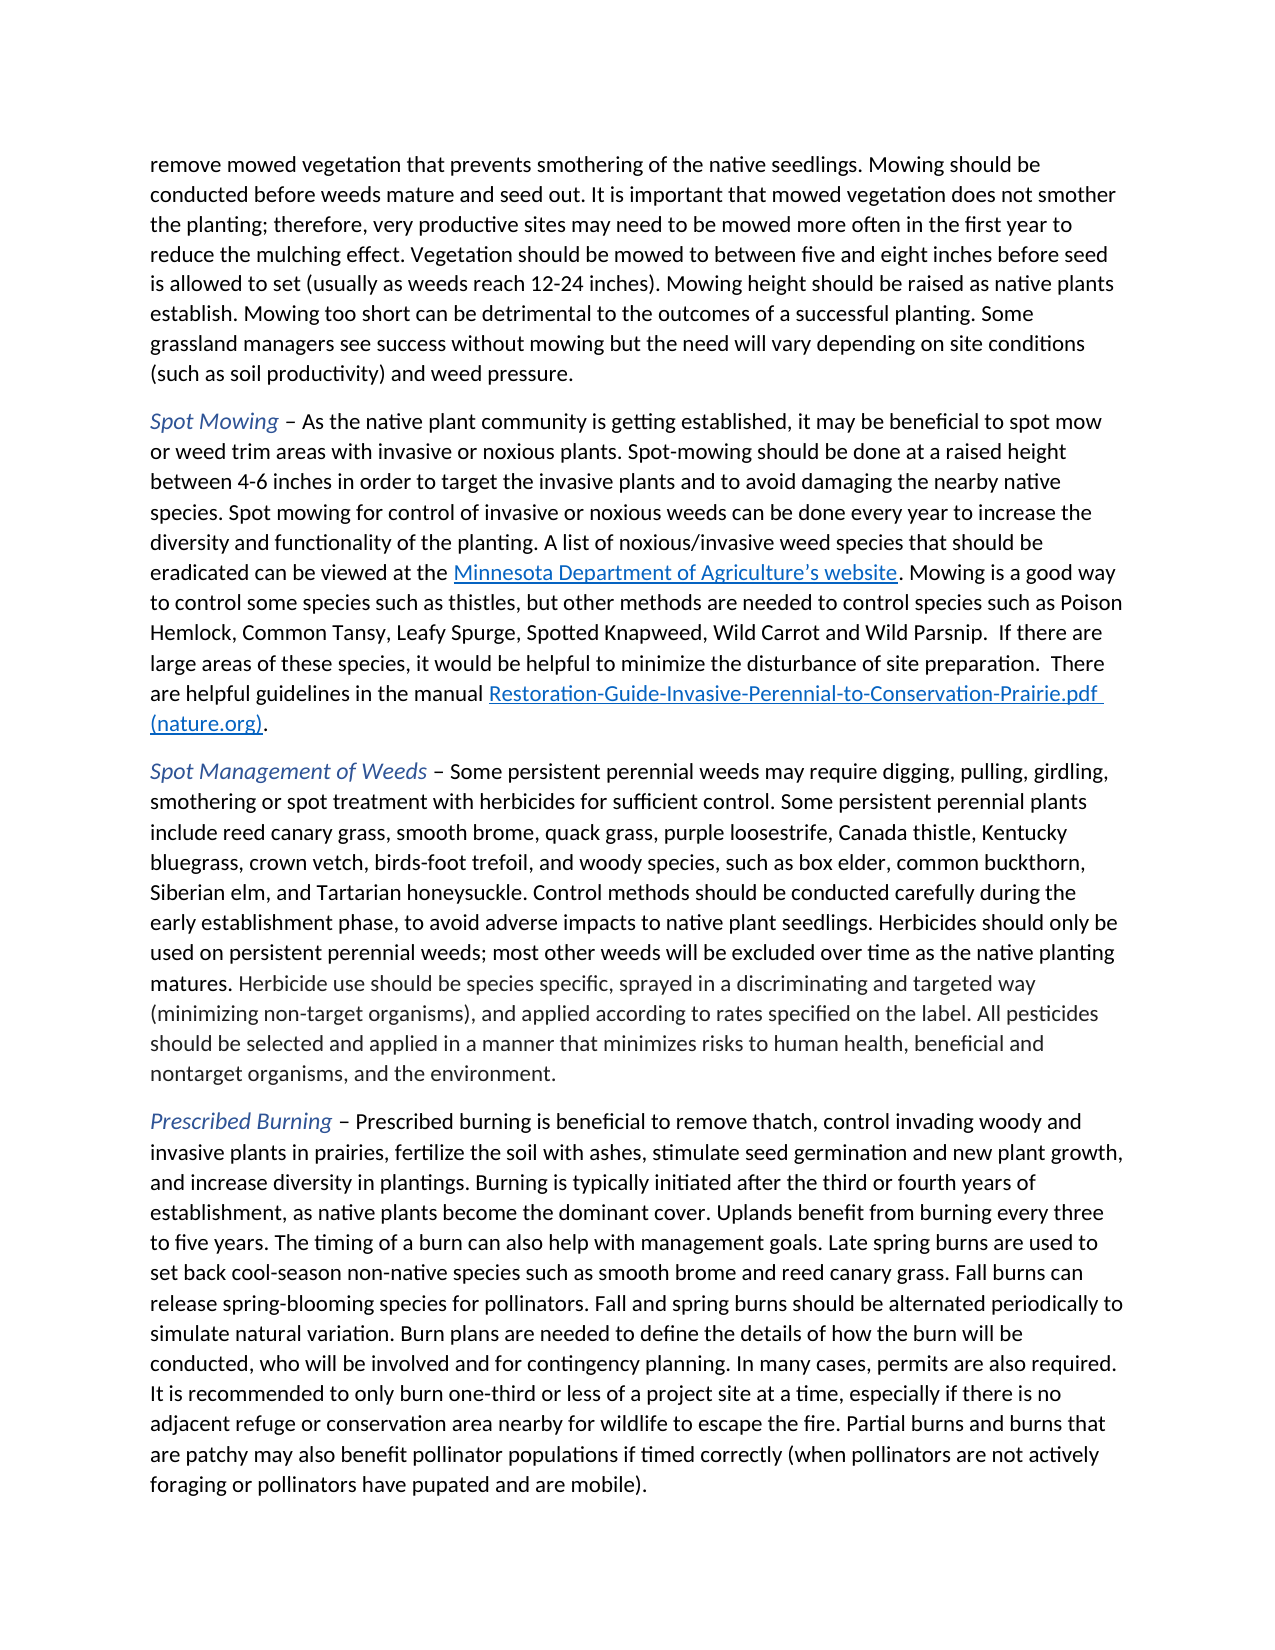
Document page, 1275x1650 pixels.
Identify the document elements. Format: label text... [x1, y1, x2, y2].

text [150, 150, 1125, 387]
text Spot Management of Weeds – Some persistent perennial weeds may require digging, pulling, girdling, smothering or spot treatment with herbicides for sufficient control. Some persistent perennial plants include reed canary grass, smooth brome, quack grass, purple loosestrife, Canada thistle, Kentucky bluegrass, crown vetch, birds-foot trefoil, and woody species, such as box elder, common buckthorn, Siberian elm, and Tartarian honeysuckle. Control methods should be conducted carefully during the early establishment phase, to avoid adverse impacts to native plant seedlings. Herbicides should only be used on persistent perennial weeds; most other weeds will be excluded over time as the native planting matures. Herbicide use should be species specific, sprayed in a discriminating and targeted way (minimizing non-target organisms), and applied according to rates specified on the label. All pesticides should be selected and applied in a manner that minimizes risks to human health, beneficial and nontarget organisms, and the environment. [150, 756, 1125, 1087]
text Prescribed Burning – Prescribed burning is beneficial to remove thatch, control invading woody and invasive plants in prairies, fertilize the soil with ashes, stimulate seed germination and new plant growth, and increase diversity in plantings. Burning is typically initiated after the third or fourth years of establishment, as native plants become the dominant cover. Uplands benefit from burning every three to five years. The timing of a burn can also help with management goals. Late spring burns are used to set back cool-season non-native species such as smooth brome and reed canary grass. Fall burns can release spring-blooming species for pollinators. Fall and spring burns should be alternated periodically to simulate natural variation. Burn plans are needed to define the details of how the burn will be conducted, who will be involved and for contingency planning. In many cases, permits are also required. It is recommended to only burn one-third or less of a project site at a time, especially if there is no adjacent refuge or conservation area nearby for wildlife to escape the fire. Partial burns and burns that are patchy may also benefit pollinator populations if timed correctly (when pollinators are not actively foraging or pollinators have pupated and are mobile). [150, 1106, 1125, 1498]
text Spot Mowing – As the native plant community is getting established, it may be beneficial to spot mow or weed trim areas with invasive or noxious plants. Spot-mowing should be done at a raised height between 4-6 inches in order to target the invasive plants and to avoid damaging the nearby native species. Spot mowing for control of invasive or noxious weeds can be done every year to increase the diversity and functionality of the planting. A list of noxious/invasive weed species that should be eradicated can be viewed at the Minnesota Department of Agriculture’s website. Mowing is a good way to control some species such as thistles, but other methods are needed to control species such as Poison Hemlock, Common Tansy, Leafy Spurge, Spotted Knapweed, Wild Carrot and Wild Parsnip. If there are large areas of these species, it would be helpful to minimize the disturbance of site preparation. There are helpful guidelines in the manual Restoration-Guide-Invasive-Perennial-to-Conservation-Prairie.pdf (nature.org). [150, 406, 1125, 737]
